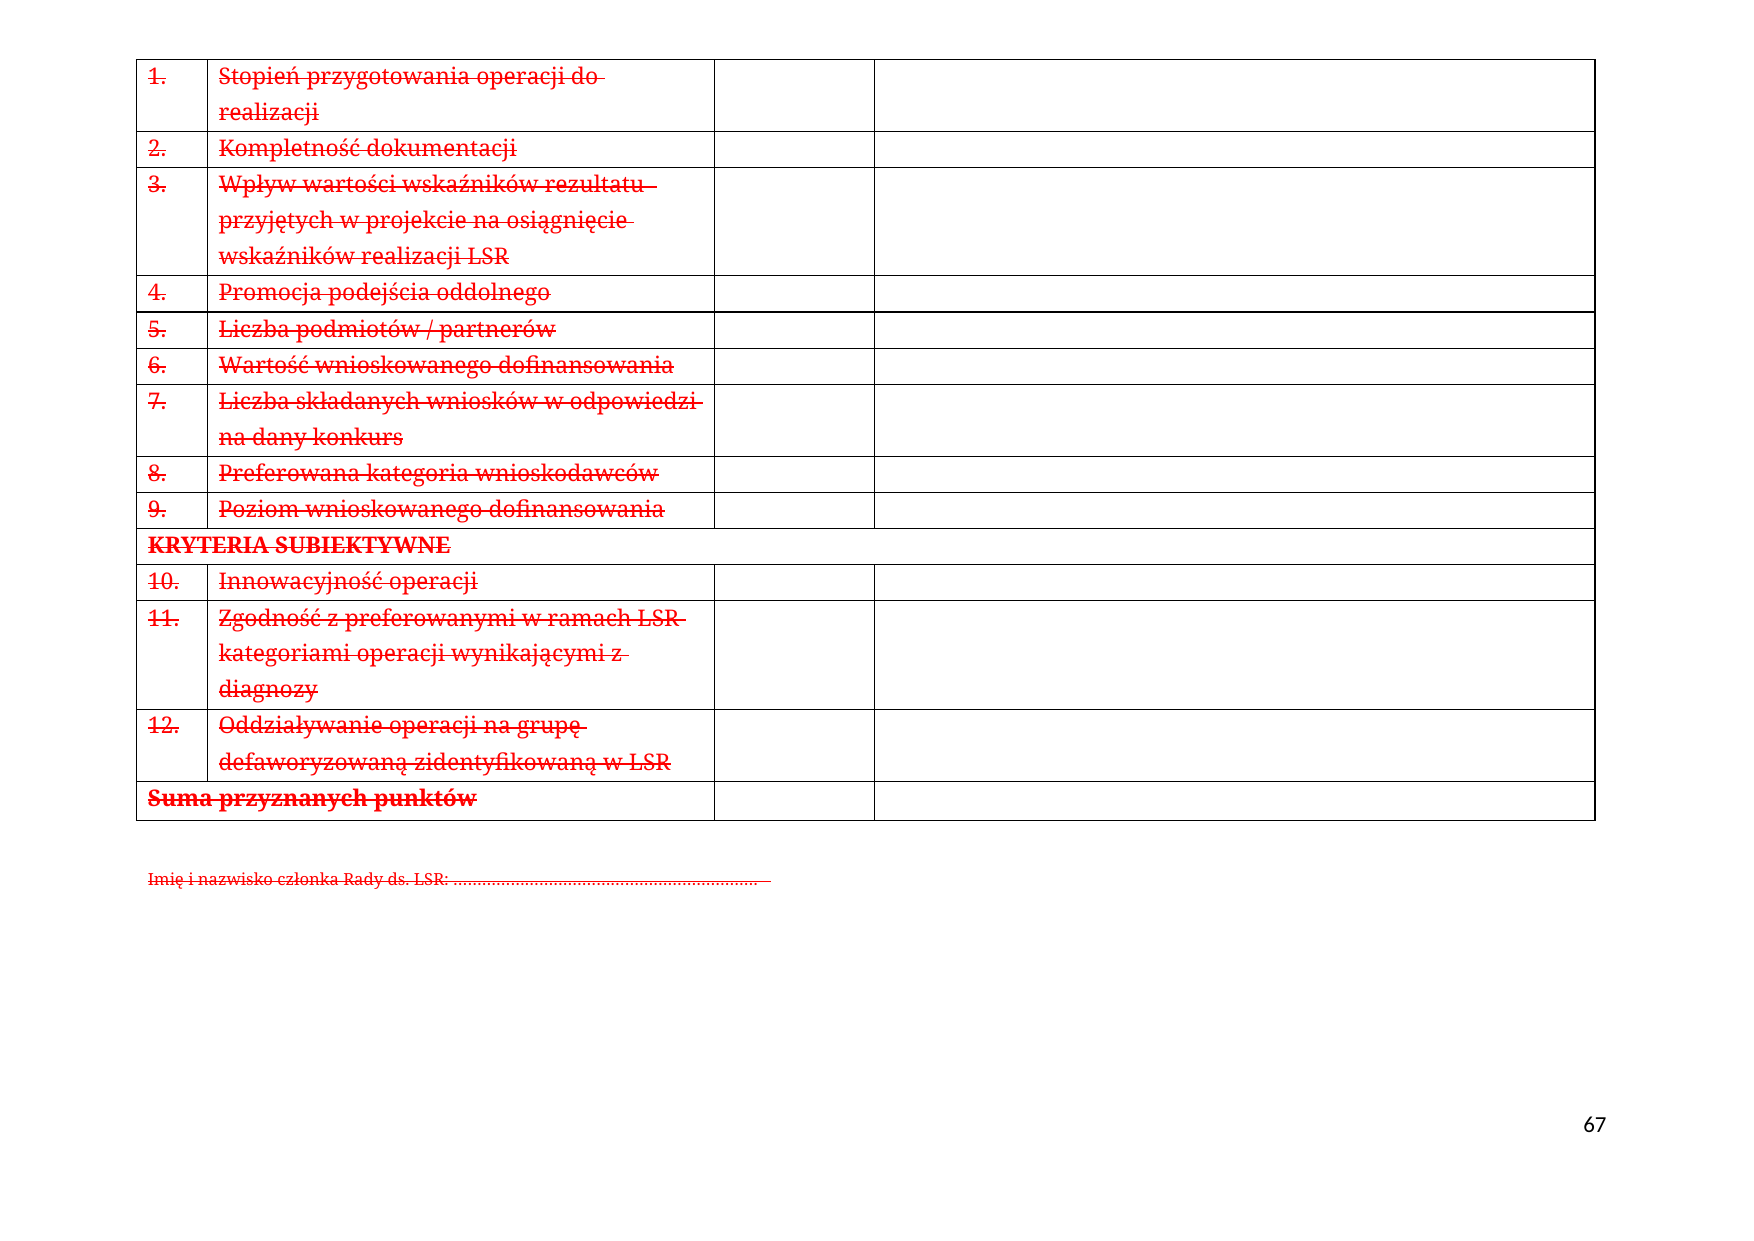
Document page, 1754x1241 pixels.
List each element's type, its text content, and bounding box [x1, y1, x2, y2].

table_cell Liczba składanych wniosków w odpowiedzi na dany konkurs [208, 385, 714, 456]
table_cell KRYTERIA SUBIEKTYWNE [137, 529, 1594, 564]
table_cell Zgodność z preferowanymi w ramach LSR kategoriami operacji wynikającymi z diagnozy [208, 601, 714, 708]
table_cell Preferowana kategoria wnioskodawców [208, 457, 714, 492]
table_cell 12. [137, 710, 207, 781]
table_cell [875, 313, 1594, 348]
table_cell 5. [137, 313, 207, 348]
table_cell Liczba podmiotów / partnerów [208, 313, 714, 348]
table_cell [715, 385, 874, 456]
table_cell 2. [137, 132, 207, 167]
table_cell [875, 457, 1594, 492]
table_cell 9. [137, 493, 207, 528]
table_cell 10. [137, 565, 207, 600]
table_cell [875, 710, 1594, 781]
table_cell [875, 601, 1594, 708]
table_cell Suma przyznanych punktów [137, 782, 714, 820]
table_cell [875, 132, 1594, 167]
table_cell 3. [137, 168, 207, 275]
table_cell [875, 385, 1594, 456]
table_cell [715, 60, 874, 131]
text Imię i nazwisko członka Rady ds. LSR: ………………………………………………………. [148, 868, 1606, 891]
table_cell [715, 313, 874, 348]
table_cell [715, 782, 874, 820]
table_cell Kompletność dokumentacji [208, 132, 714, 167]
table_cell [875, 493, 1594, 528]
table_cell 6. [137, 349, 207, 384]
table_cell [715, 276, 874, 311]
table_cell [715, 493, 874, 528]
table_cell [715, 601, 874, 708]
table_cell Wpływ wartości wskaźników rezultatu przyjętych w projekcie na osiągnięcie wskaźników realizacji LSR [208, 168, 714, 275]
table_cell [715, 132, 874, 167]
table_cell 7. [137, 385, 207, 456]
table_cell [875, 565, 1594, 600]
table_cell [715, 457, 874, 492]
table_cell 4. [137, 276, 207, 311]
table_cell 8. [137, 457, 207, 492]
table_cell [875, 349, 1594, 384]
table_cell 1. [137, 60, 207, 131]
table_cell 11. [137, 601, 207, 708]
table_cell [715, 349, 874, 384]
table_cell [715, 168, 874, 275]
table_cell Innowacyjność operacji [208, 565, 714, 600]
table_cell Stopień przygotowania operacji do realizacji [208, 60, 714, 131]
table_cell [715, 565, 874, 600]
table_cell [715, 710, 874, 781]
table_cell [875, 276, 1594, 311]
table_cell [875, 782, 1594, 820]
table_cell [875, 60, 1594, 131]
table_cell Wartość wnioskowanego dofinansowania [208, 349, 714, 384]
table_cell Oddziaływanie operacji na grupę defaworyzowaną zidentyfikowaną w LSR [208, 710, 714, 781]
table_cell Poziom wnioskowanego dofinansowania [208, 493, 714, 528]
table_cell [875, 168, 1594, 275]
table_cell Promocja podejścia oddolnego [208, 276, 714, 311]
